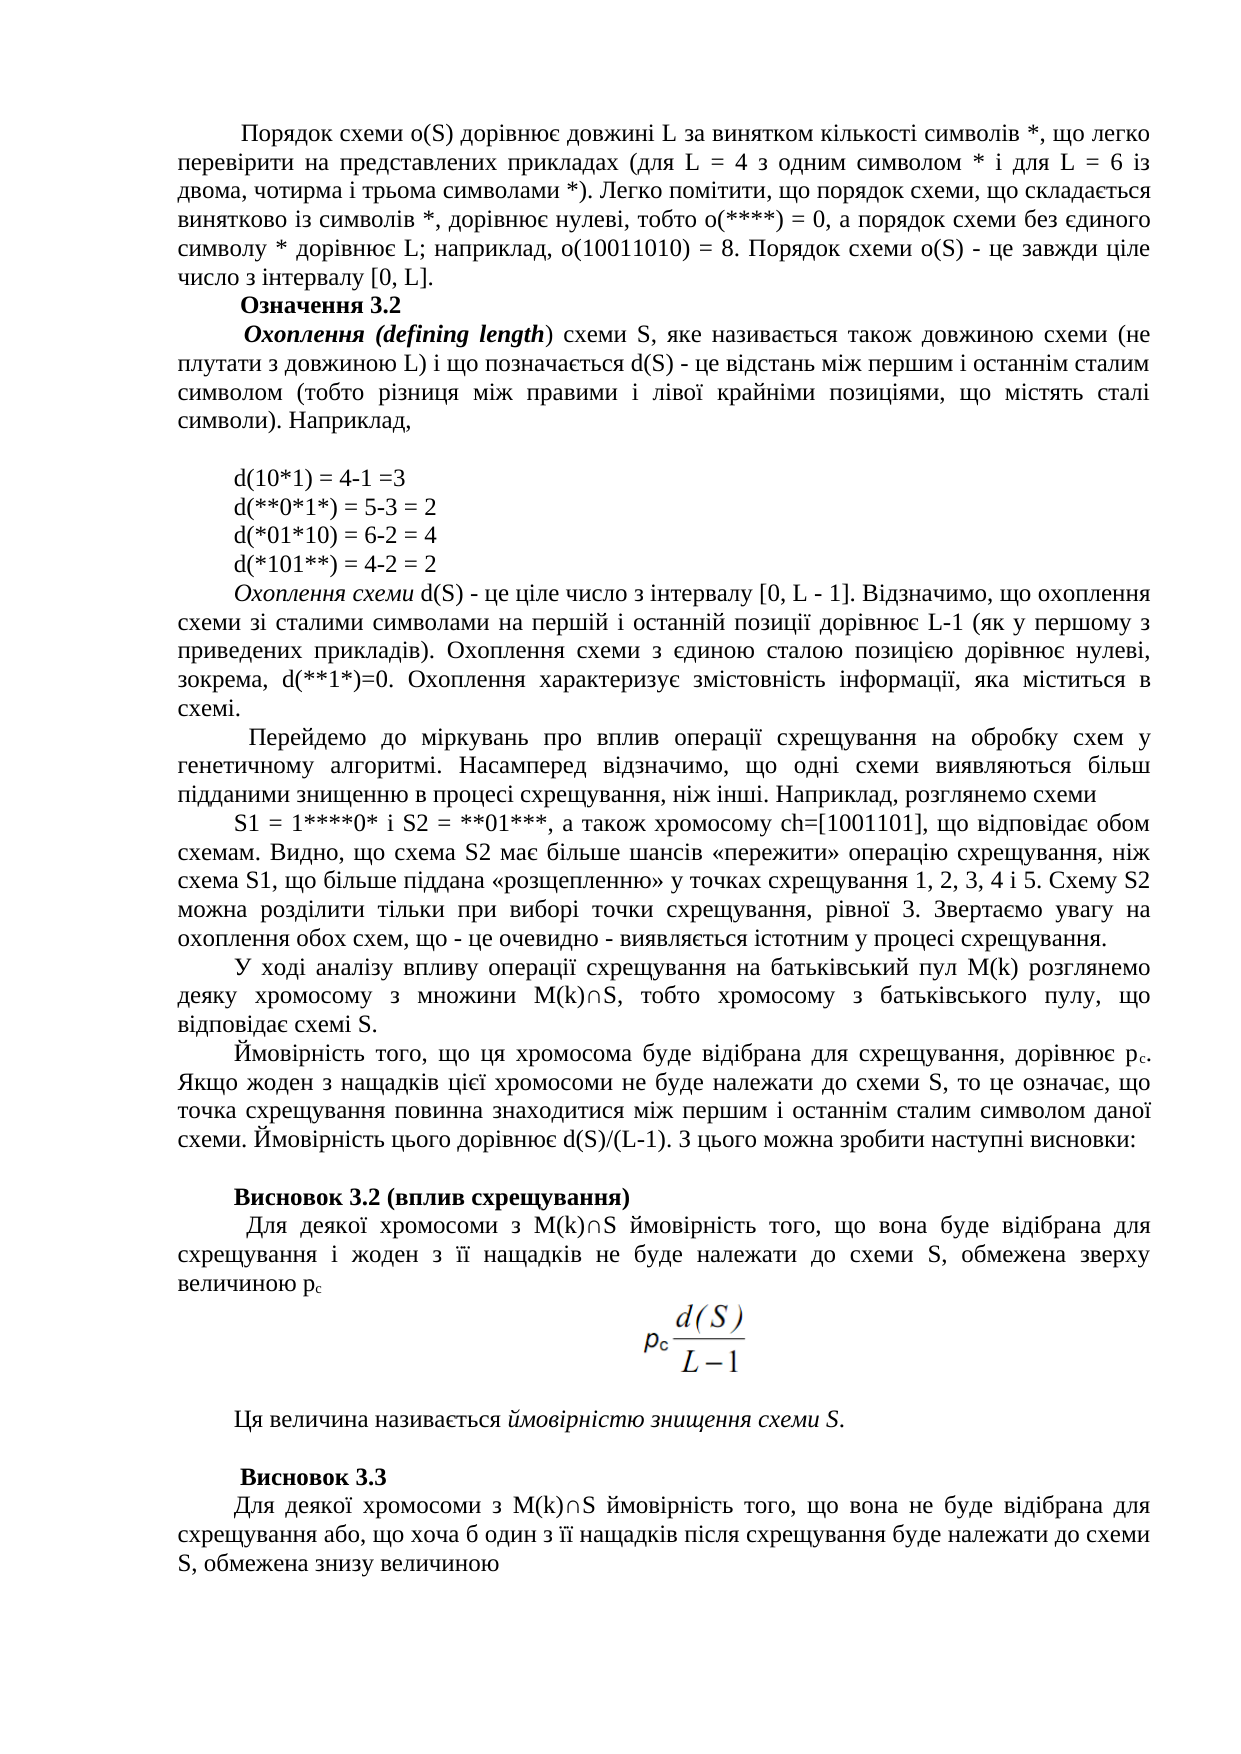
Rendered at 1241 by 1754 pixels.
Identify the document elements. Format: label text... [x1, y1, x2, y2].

text d(*01*10) = 6-2 = 4 [177, 521, 1152, 549]
text d(*101**) = 4-2 = 2 [177, 549, 1152, 578]
text Ця величина називається ймовірністю знищення схеми S. [177, 1404, 1152, 1433]
text Висновок 3.2 (вплив схрещування) [177, 1182, 1152, 1211]
text d(10*1) = 4-1 =3 [177, 463, 1152, 492]
text Для деякої хромосоми з М(k)∩S ймовірність того, що вона не буде відібрана для схрещування або, що хоча б один з її нащадків після схрещування буде належати до схеми S, обмежена знизу величиною [177, 1490, 1152, 1577]
text Охоплення (defining length) схеми S, яке називається також довжиною схеми (не плутати з довжиною L) і що позначається d(S) - це відстань між першим і останнім сталим символом (тобто різниця між правими і лівої крайніми позиціями, що містять сталі символи). Наприклад, [177, 319, 1152, 434]
text Висновок 3.3 [177, 1462, 1152, 1490]
text Порядок схеми o(S) дорівнює довжині L за винятком кількості символів *, що легко перевірити на представлених прикладах (для L = 4 з одним символом * і для L = 6 із двома, чотирма і трьома символами *). Легко помітити, що порядок схеми, що складається винятково із символів *, дорівнює нулеві, тобто о(****) = 0, а порядок схеми без єдиного символу * дорівнює L; наприклад, о(10011010) = 8. Порядок схеми o(S) - це завжди ціле число з інтервалу [0, L]. [177, 118, 1152, 291]
text d(**0*1*) = 5-3 = 2 [177, 492, 1152, 521]
picture [634, 1296, 752, 1376]
text Ймовірність того, що ця хромосома буде відібрана для схрещування, дорівнює рс. Якщо жоден з нащадків цієї хромосоми не буде належати до схеми S, то це означає, що точка схрещування повинна знаходитися між першим і останнім сталим символом даної схеми. Ймовірність цього дорівнює d(S)/(L-1). З цього можна зробити наступні висновки: [177, 1038, 1152, 1153]
text Для деякої хромосоми з М(k)∩S ймовірність того, що вона буде відібрана для схрещування і жоден з її нащадків не буде належати до схеми S, обмежена зверху величиною pc [177, 1211, 1152, 1297]
text Перейдемо до міркувань про вплив операції схрещування на обробку схем у генетичному алгоритмі. Насамперед відзначимо, що одні схеми виявляються більш підданими знищенню в процесі схрещування, ніж інші. Наприклад, розглянемо схеми [177, 722, 1152, 808]
text У ході аналізу впливу операції схрещування на батьківський пул М(k) розглянемо деяку хромосому з множини М(k)∩S, тобто хромосому з батьківського пулу, що відповідає схемі S. [177, 952, 1152, 1038]
text Означення 3.2 [177, 291, 1152, 319]
text Охоплення схеми d(S) - це ціле число з інтервалу [0, L - 1]. Відзначимо, що охоплення схеми зі сталими символами на першій і останній позиції дорівнює L-1 (як у першому з приведених прикладів). Охоплення схеми з єдиною сталою позицією дорівнює нулеві, зокрема, d(**1*)=0. Охоплення характеризує змістовність інформації, яка міститься в схемі. [177, 578, 1152, 722]
text S1 = 1****0* і S2 = **01***, а також хромосому сh=[1001101], що відповідає обом схемам. Видно, що схема S2 має більше шансів «пережити» операцію схрещування, ніж схема S1, що більше піддана «розщепленню» у точках схрещування 1, 2, 3, 4 і 5. Схему S2 можна розділити тільки при виборі точки схрещування, рівної 3. Звертаємо увагу на охоплення обох схем, що - це очевидно - виявляється істотним у процесі схрещування. [177, 808, 1152, 952]
